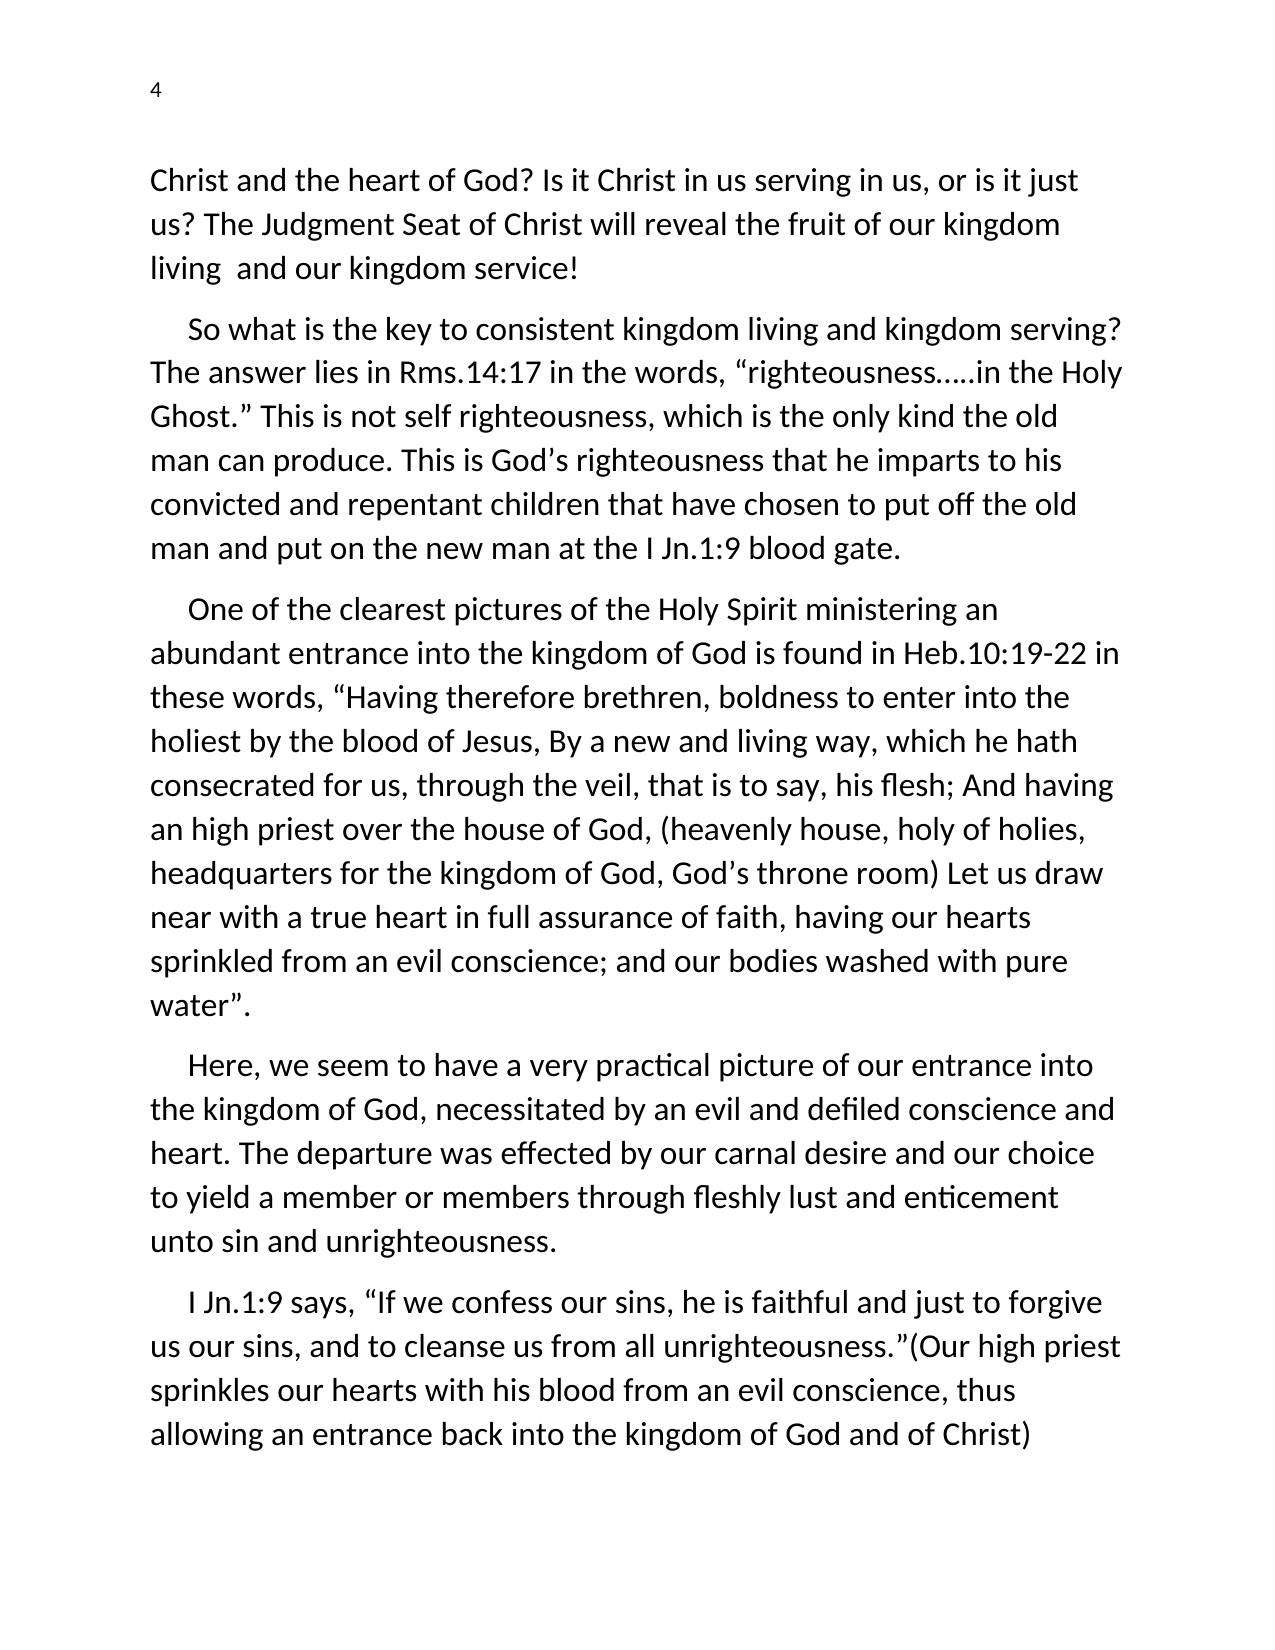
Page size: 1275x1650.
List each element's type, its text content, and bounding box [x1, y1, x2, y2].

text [150, 159, 1125, 288]
text I Jn.1:9 says, “If we confess our sins, he is faithful and just to forgive us our sins, and to cleanse us from all unrighteousness.”(Our high priest sprinkles our hearts with his blood from an evil conscience, thus allowing an entrance back into the kingdom of God and of Christ) [150, 1281, 1125, 1453]
text Here, we seem to have a very practical picture of our entrance into the kingdom of God, necessitated by an evil and defiled conscience and heart. The departure was effected by our carnal desire and our choice to yield a member or members through fleshly lust and enticement unto sin and unrighteousness. [150, 1044, 1125, 1261]
text One of the clearest pictures of the Holy Spirit ministering an abundant entrance into the kingdom of God is found in Heb.10:19-22 in these words, “Having therefore brethren, boldness to enter into the holiest by the blood of Jesus, By a new and living way, which he hath consecrated for us, through the veil, that is to say, his flesh; And having an high priest over the house of God, (heavenly house, holy of holies, headquarters for the kingdom of God, God’s throne room) Let us draw near with a true heart in full assurance of faith, having our hearts sprinkled from an evil conscience; and our bodies washed with pure water”. [150, 588, 1125, 1024]
text So what is the key to consistent kingdom living and kingdom serving? The answer lies in Rms.14:17 in the words, “righteousness…..in the Holy Ghost.” This is not self righteousness, which is the only kind the old man can produce. This is God’s righteousness that he imparts to his convicted and repentant children that have chosen to put off the old man and put on the new man at the I Jn.1:9 blood gate. [150, 308, 1125, 568]
